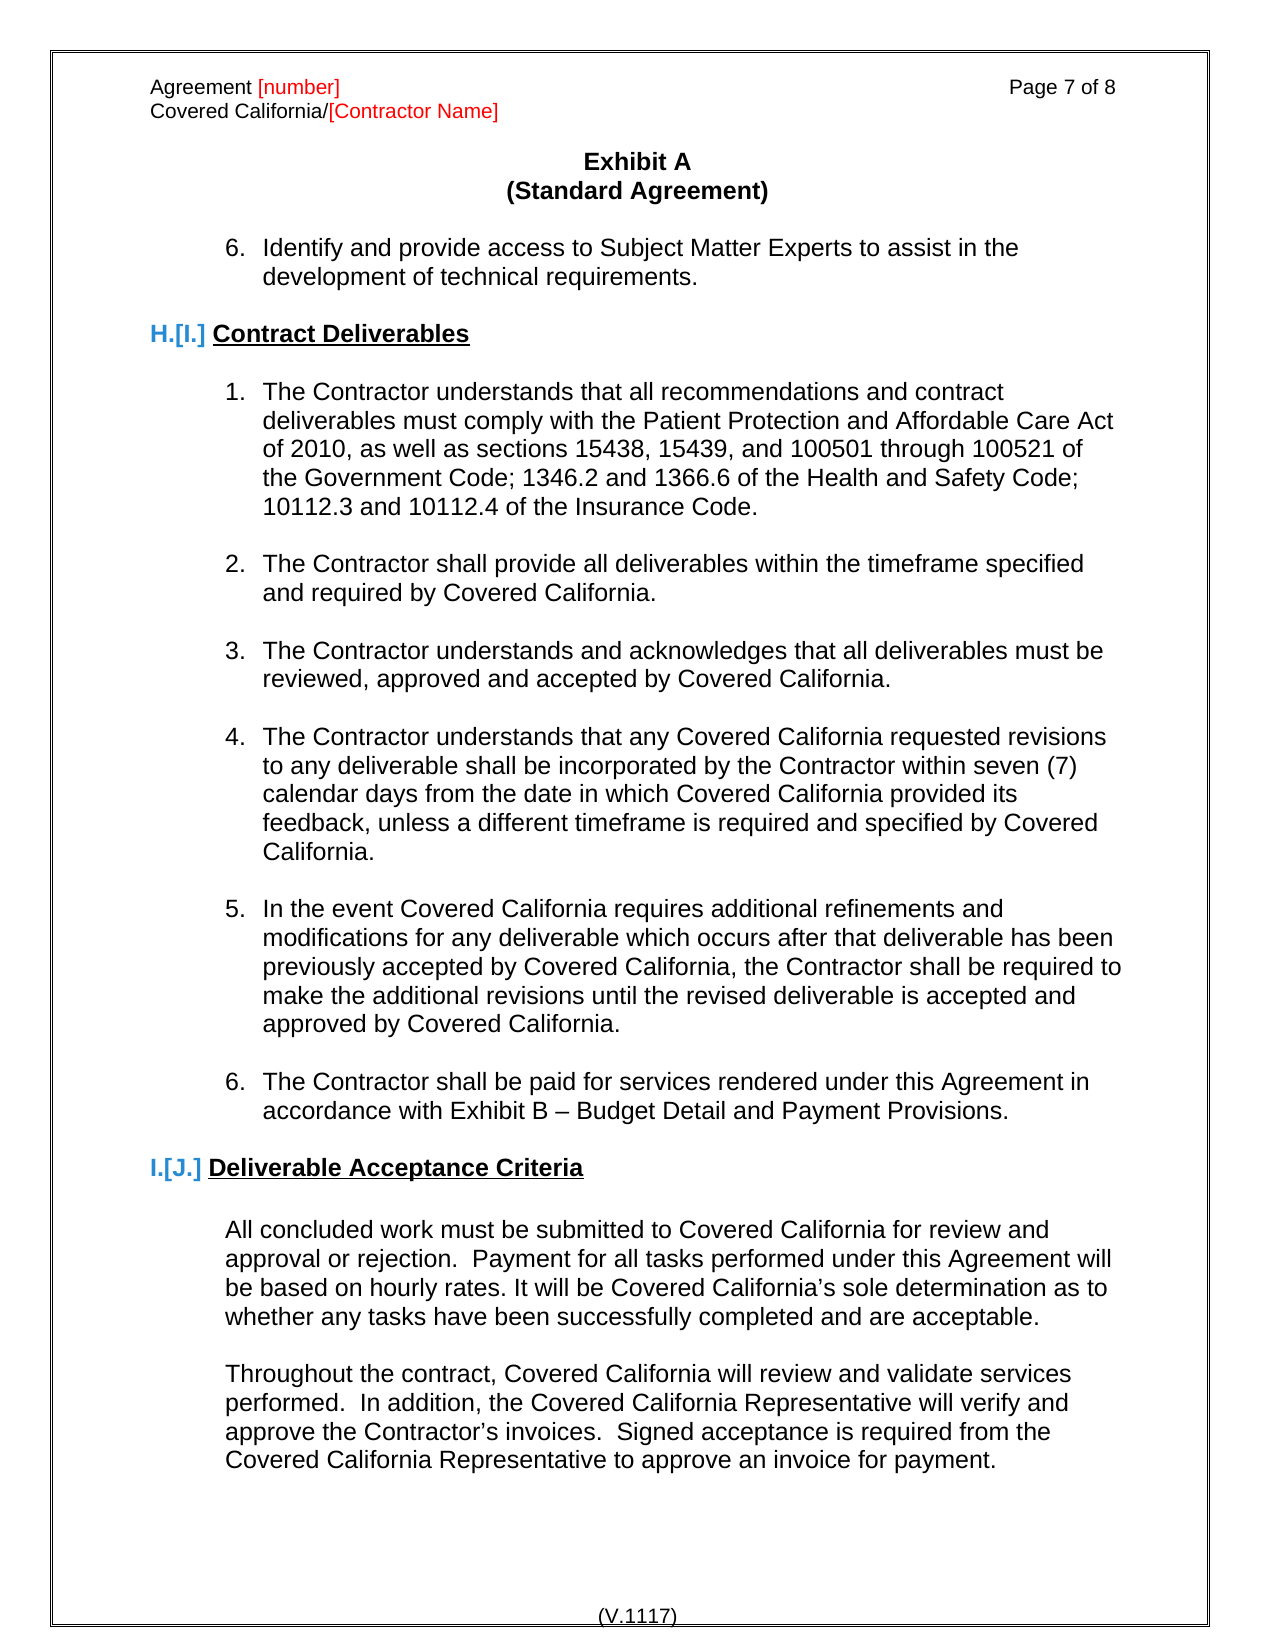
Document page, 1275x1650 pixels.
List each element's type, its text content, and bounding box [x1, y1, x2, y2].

list The Contractor understands that all recommendations and contract deliverables must comply with the Patient Protection and Affordable Care Act of 2010, as well as sections 15438, 15439, and 100501 through 100521 of the Government Code; 1346.2 and 1366.6 of the Health and Safety Code; 10112.3 and 10112.4 of the Insurance Code. [225, 377, 1125, 521]
list The Contractor shall be paid for services rendered under this Agreement in accordance with Exhibit B – Budget Detail and Payment Provisions. [225, 1067, 1125, 1124]
list Contract Deliverables [150, 319, 1125, 348]
list All concluded work must be submitted to Covered California for review and approval or rejection. Payment for all tasks performed under this Agreement will be based on hourly rates. It will be Covered California’s sole determination as to whether any tasks have been successfully completed and are acceptable. [225, 1215, 1125, 1330]
list Identify and provide access to Subject Matter Experts to assist in the development of technical requirements. [225, 233, 1125, 291]
list The Contractor understands and acknowledges that all deliverables must be reviewed, approved and accepted by Covered California. [225, 636, 1125, 693]
list Throughout the contract, Covered California will review and validate services performed. In addition, the Covered California Representative will verify and approve the Contractor’s invoices. Signed acceptance is required from the Covered California Representative to approve an invoice for payment. [225, 1359, 1125, 1474]
list The Contractor shall provide all deliverables within the timeframe specified and required by Covered California. [225, 549, 1125, 607]
list Deliverable Acceptance Criteria [150, 1153, 1125, 1182]
list In the event Covered California requires additional refinements and modifications for any deliverable which occurs after that deliverable has been previously accepted by Covered California, the Contractor shall be required to make the additional revisions until the revised deliverable is accepted and approved by Covered California. [225, 894, 1125, 1038]
list The Contractor understands that any Covered California requested revisions to any deliverable shall be incorporated by the Contractor within seven (7) calendar days from the date in which Covered California provided its feedback, unless a different timeframe is required and specified by Covered California. [225, 722, 1125, 866]
